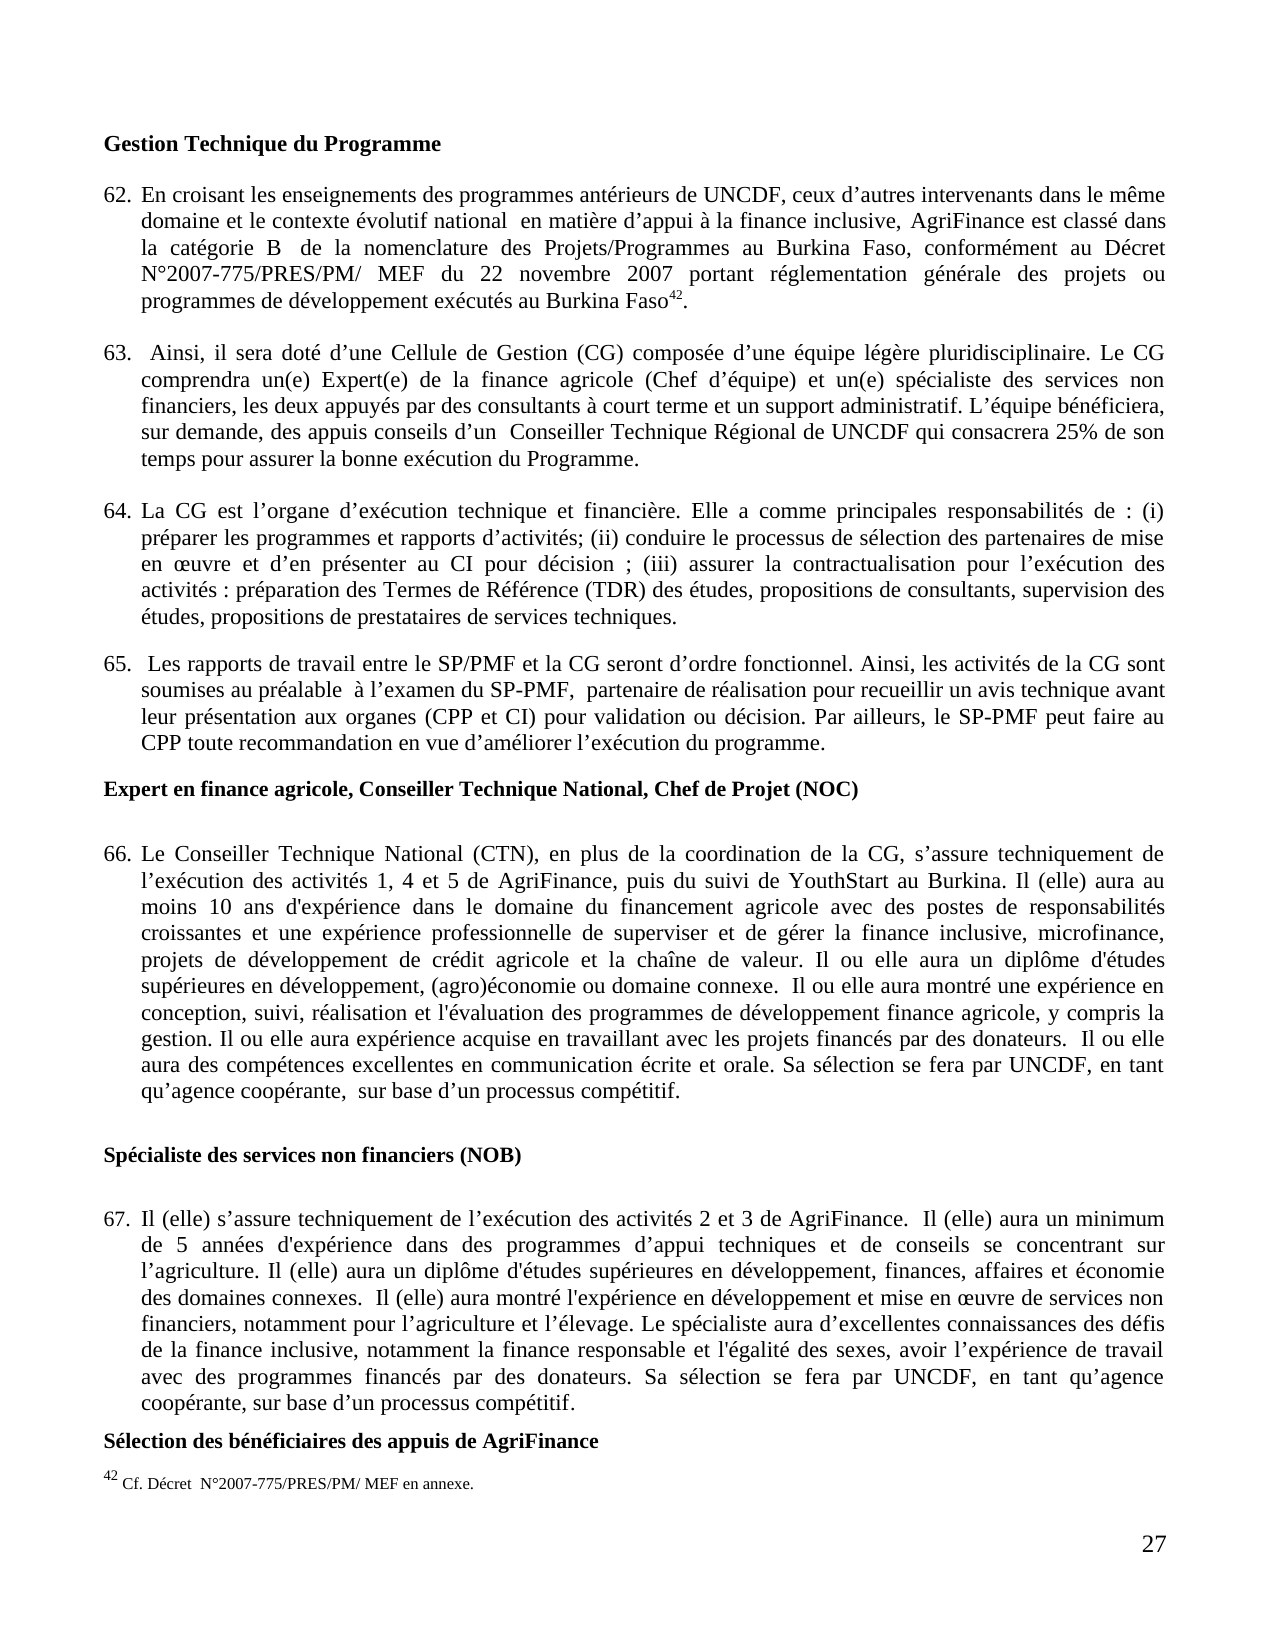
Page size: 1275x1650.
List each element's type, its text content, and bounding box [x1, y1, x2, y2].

text Gestion Technique du Programme [103, 130, 1167, 156]
text Sélection des bénéficiaires des appuis de AgriFinance [103, 1428, 1167, 1453]
list Il (elle) s’assure techniquement de l’exécution des activités 2 et 3 de AgriFinance. Il (elle) aura un minimum de 5 années d'expérience dans des programmes d’appui techniques et de conseils se concentrant sur l’agriculture. Il (elle) aura un diplôme d'études supérieures en développement, finances, affaires et économie des domaines connexes. Il (elle) aura montré l'expérience en développement et mise en œuvre de services non financiers, notamment pour l’agriculture et l’élevage. Le spécialiste aura d’excellentes connaissances des défis de la finance inclusive, notamment la finance responsable et l'égalité des sexes, avoir l’expérience de travail avec des programmes financés par des donateurs. Sa sélection se fera par UNCDF, en tant qu’agence coopérante, sur base d’un processus compétitif. [103, 1204, 1167, 1415]
text Spécialiste des services non financiers (NOB) [103, 1142, 1167, 1167]
list En croisant les enseignements des programmes antérieurs de UNCDF, ceux d’autres intervenants dans le même domaine et le contexte évolutif national en matière d’appui à la finance inclusive, AgriFinance est classé dans la catégorie B de la nomenclature des Projets/Programmes au Burkina Faso, conformément au Décret N°2007-775/PRES/PM/ MEF du 22 novembre 2007 portant réglementation générale des projets ou programmes de développement exécutés au Burkina Faso. [103, 181, 1167, 313]
text Expert en finance agricole, Conseiller Technique National, Chef de Projet (NOC) [103, 776, 1167, 802]
list La CG est l’organe d’exécution technique et financière. Elle a comme principales responsabilités de : (i) préparer les programmes et rapports d’activités; (ii) conduire le processus de sélection des partenaires de mise en œuvre et d’en présenter au CI pour décision ; (iii) assurer la contractualisation pour l’exécution des activités : préparation des Termes de Référence (TDR) des études, propositions de consultants, supervision des études, propositions de prestataires de services techniques. [103, 497, 1167, 629]
list Les rapports de travail entre le SP/PMF et la CG seront d’ordre fonctionnel. Ainsi, les activités de la CG sont soumises au préalable à l’examen du SP-PMF, partenaire de réalisation pour recueillir un avis technique avant leur présentation aux organes (CPP et CI) pour validation ou décision. Par ailleurs, le SP-PMF peut faire au CPP toute recommandation en vue d’améliorer l’exécution du programme. [103, 650, 1167, 756]
list Le Conseiller Technique National (CTN), en plus de la coordination de la CG, s’assure techniquement de l’exécution des activités 1, 4 et 5 de AgriFinance, puis du suivi de YouthStart au Burkina. Il (elle) aura au moins 10 ans d'expérience dans le domaine du financement agricole avec des postes de responsabilités croissantes et une expérience professionnelle de superviser et de gérer la finance inclusive, microfinance, projets de développement de crédit agricole et la chaîne de valeur. Il ou elle aura un diplôme d'études supérieures en développement, (agro)économie ou domaine connexe. Il ou elle aura montré une expérience en conception, suivi, réalisation et l'évaluation des programmes de développement finance agricole, y compris la gestion. Il ou elle aura expérience acquise en travaillant avec les projets financés par des donateurs. Il ou elle aura des compétences excellentes en communication écrite et orale. Sa sélection se fera par UNCDF, en tant qu’agence coopérante, sur base d’un processus compétitif. [103, 840, 1167, 1104]
list Ainsi, il sera doté d’une Cellule de Gestion (CG) composée d’une équipe légère pluridisciplinaire. Le CG comprendra un(e) Expert(e) de la finance agricole (Chef d’équipe) et un(e) spécialiste des services non financiers, les deux appuyés par des consultants à court terme et un support administratif. L’équipe bénéficiera, sur demande, des appuis conseils d’un Conseiller Technique Régional de UNCDF qui consacrera 25% de son temps pour assurer la bonne exécution du Programme. [103, 339, 1167, 471]
